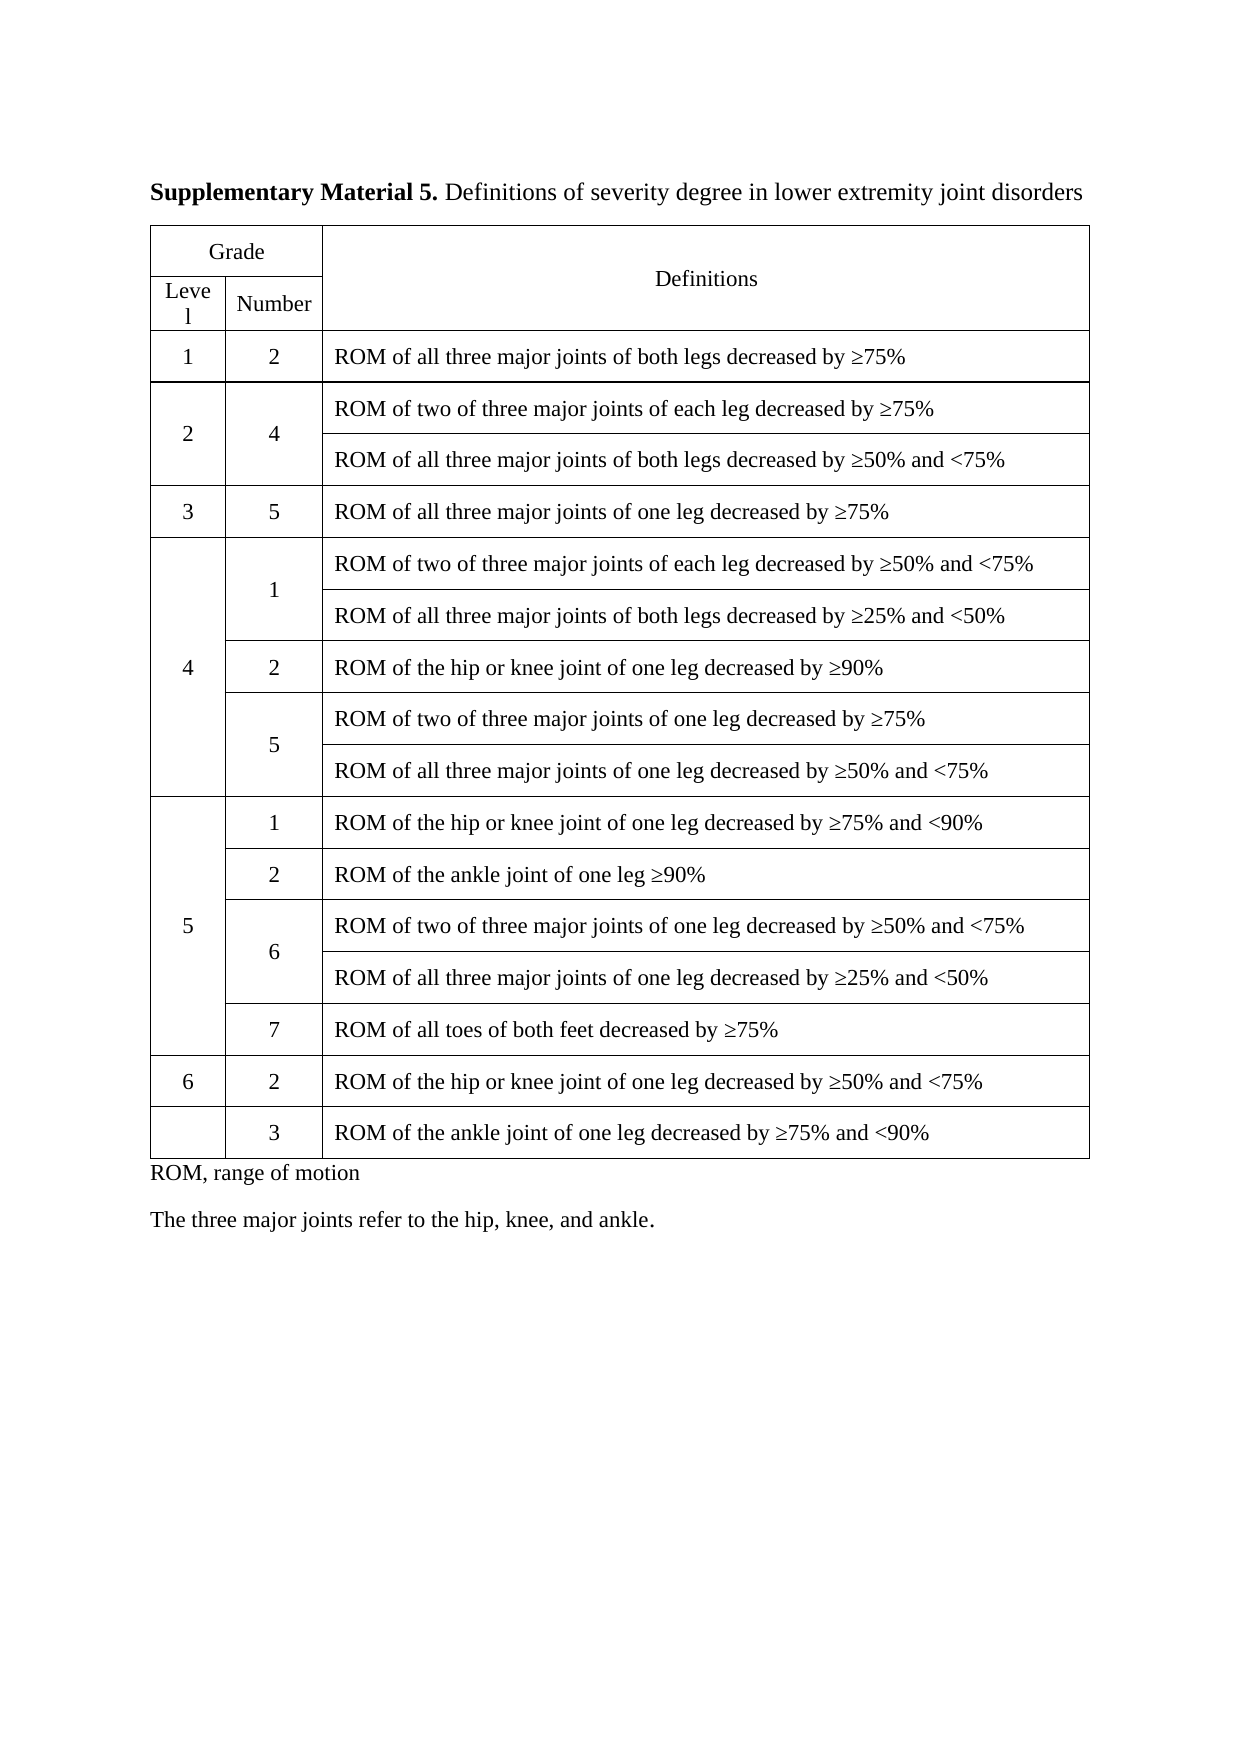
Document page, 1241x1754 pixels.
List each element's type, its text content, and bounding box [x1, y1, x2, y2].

table_header Definitions [323, 226, 1089, 330]
table_cell 1 [151, 331, 225, 381]
table_cell 2 [226, 641, 322, 692]
table_cell 6 [151, 1056, 225, 1106]
text ROM, range of motion [150, 1159, 1090, 1185]
table_cell ROM of the hip or knee joint of one leg decreased by ≥50% and <75% [323, 1056, 1089, 1106]
text The three major joints refer to the hip, knee, and ankle. [150, 1204, 1090, 1233]
table_cell 1 [226, 538, 322, 640]
table_cell ROM of two of three major joints of each leg decreased by ≥50% and <75% [323, 538, 1089, 588]
table_cell 6 [226, 900, 322, 1003]
table_cell ROM of all three major joints of both legs decreased by ≥25% and <50% [323, 590, 1089, 640]
table_cell 2 [226, 331, 322, 381]
table_cell 2 [151, 383, 225, 485]
table_cell Level [151, 277, 225, 330]
table_cell ROM of two of three major joints of one leg decreased by ≥50% and <75% [323, 900, 1089, 951]
table_cell 1 [226, 797, 322, 847]
text Supplementary Material 5. Definitions of severity degree in lower extremity joint disorders [150, 177, 1090, 206]
table_cell 5 [151, 797, 225, 1054]
table_cell ROM of the ankle joint of one leg ≥90% [323, 849, 1089, 899]
table_cell ROM of all three major joints of one leg decreased by ≥75% [323, 486, 1089, 537]
table_cell 4 [226, 383, 322, 485]
table_cell ROM of the hip or knee joint of one leg decreased by ≥90% [323, 641, 1089, 692]
table_cell ROM of two of three major joints of each leg decreased by ≥75% [323, 383, 1089, 433]
table_cell 7 [226, 1004, 322, 1054]
table_cell 2 [226, 1056, 322, 1106]
table_cell 4 [151, 538, 225, 796]
table_cell ROM of all three major joints of both legs decreased by ≥50% and <75% [323, 434, 1089, 485]
table_cell ROM of all three major joints of one leg decreased by ≥25% and <50% [323, 952, 1089, 1003]
table_cell 3 [226, 1107, 322, 1158]
table_cell ROM of the hip or knee joint of one leg decreased by ≥75% and <90% [323, 797, 1089, 847]
table_cell 2 [226, 849, 322, 899]
table_header Grade [151, 226, 322, 276]
table_cell ROM of all three major joints of both legs decreased by ≥75% [323, 331, 1089, 381]
table_cell Number [226, 277, 322, 330]
table_cell 5 [226, 693, 322, 796]
table_cell ROM of all three major joints of one leg decreased by ≥50% and <75% [323, 745, 1089, 796]
table_cell 5 [226, 486, 322, 537]
table_cell ROM of two of three major joints of one leg decreased by ≥75% [323, 693, 1089, 744]
table_cell ROM of all toes of both feet decreased by ≥75% [323, 1004, 1089, 1054]
table_cell ROM of the ankle joint of one leg decreased by ≥75% and <90% [323, 1107, 1089, 1158]
table_cell 3 [151, 486, 225, 537]
table_cell [151, 1107, 225, 1158]
